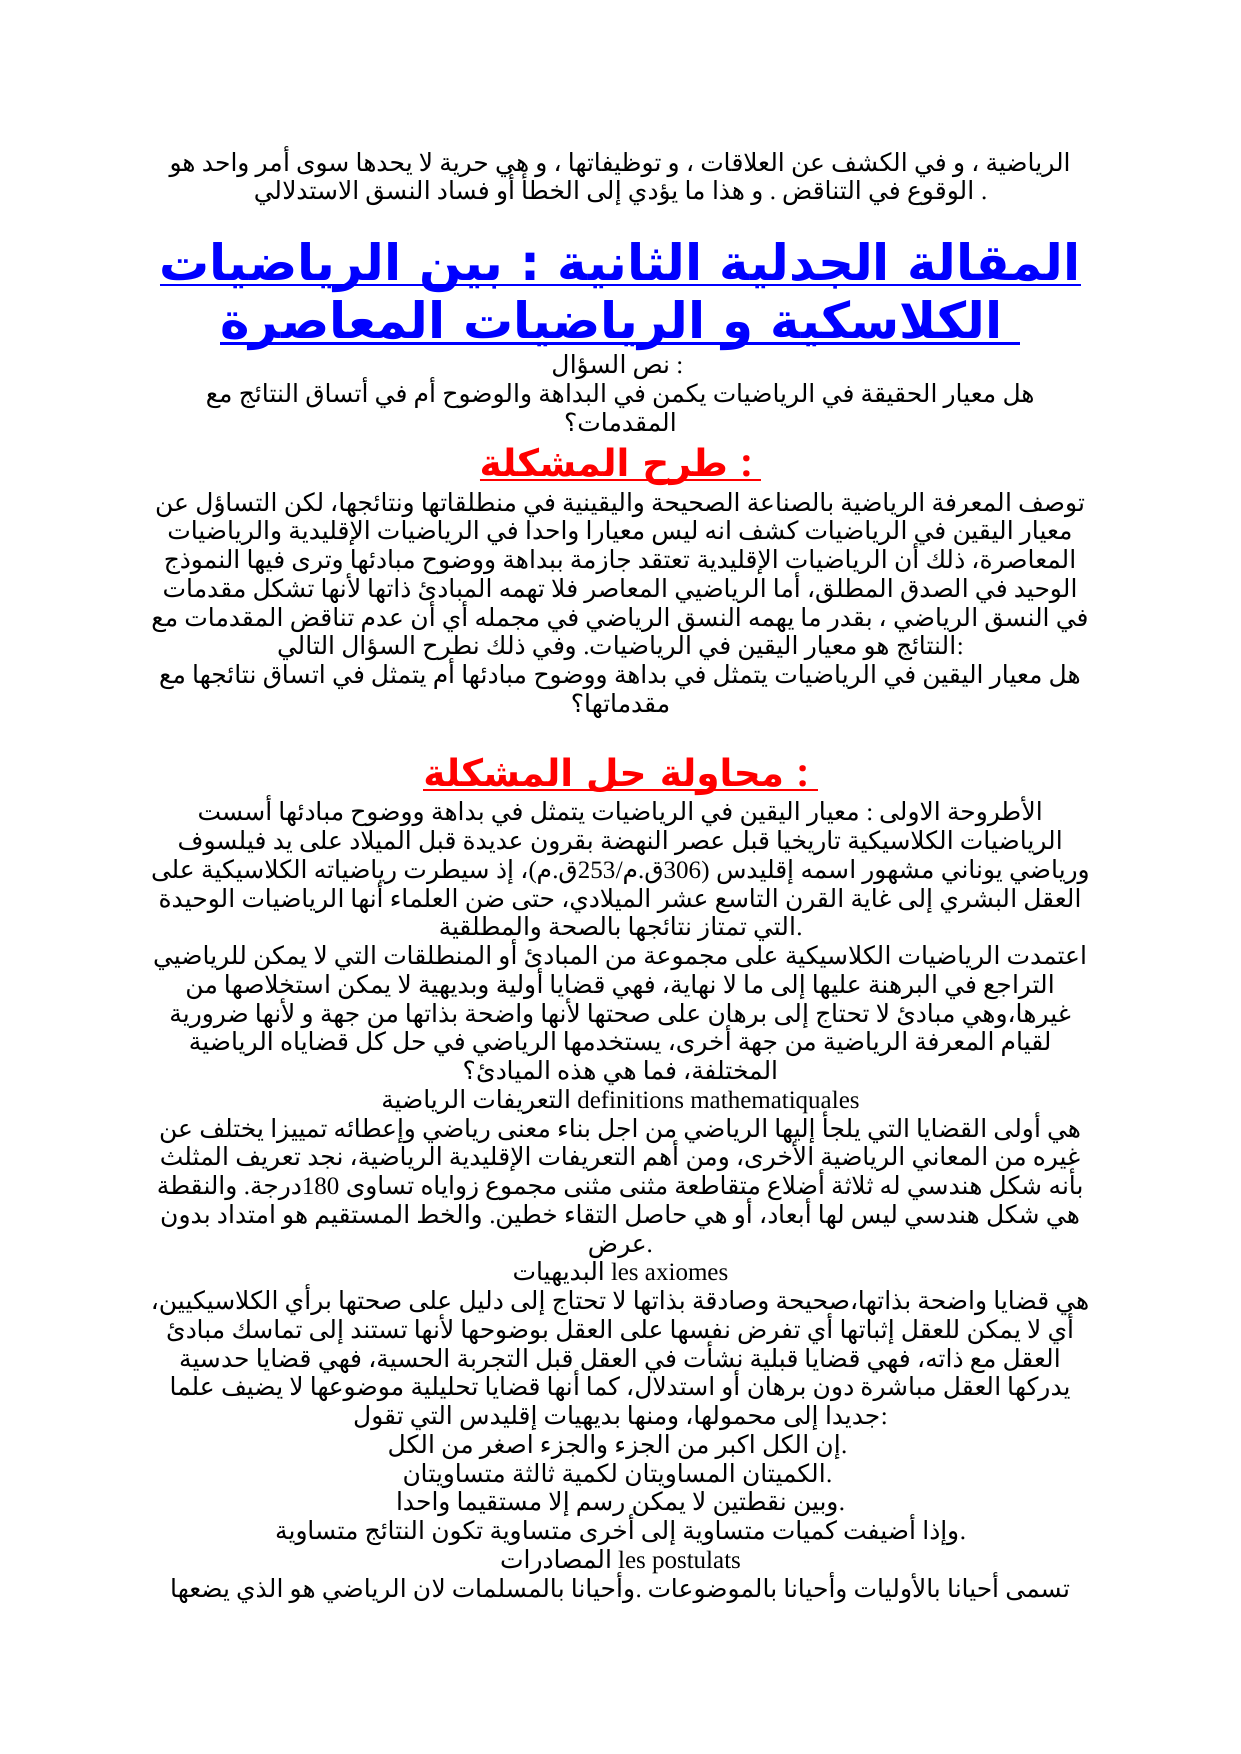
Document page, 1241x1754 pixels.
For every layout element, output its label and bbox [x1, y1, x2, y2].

text [148, 148, 1093, 1602]
